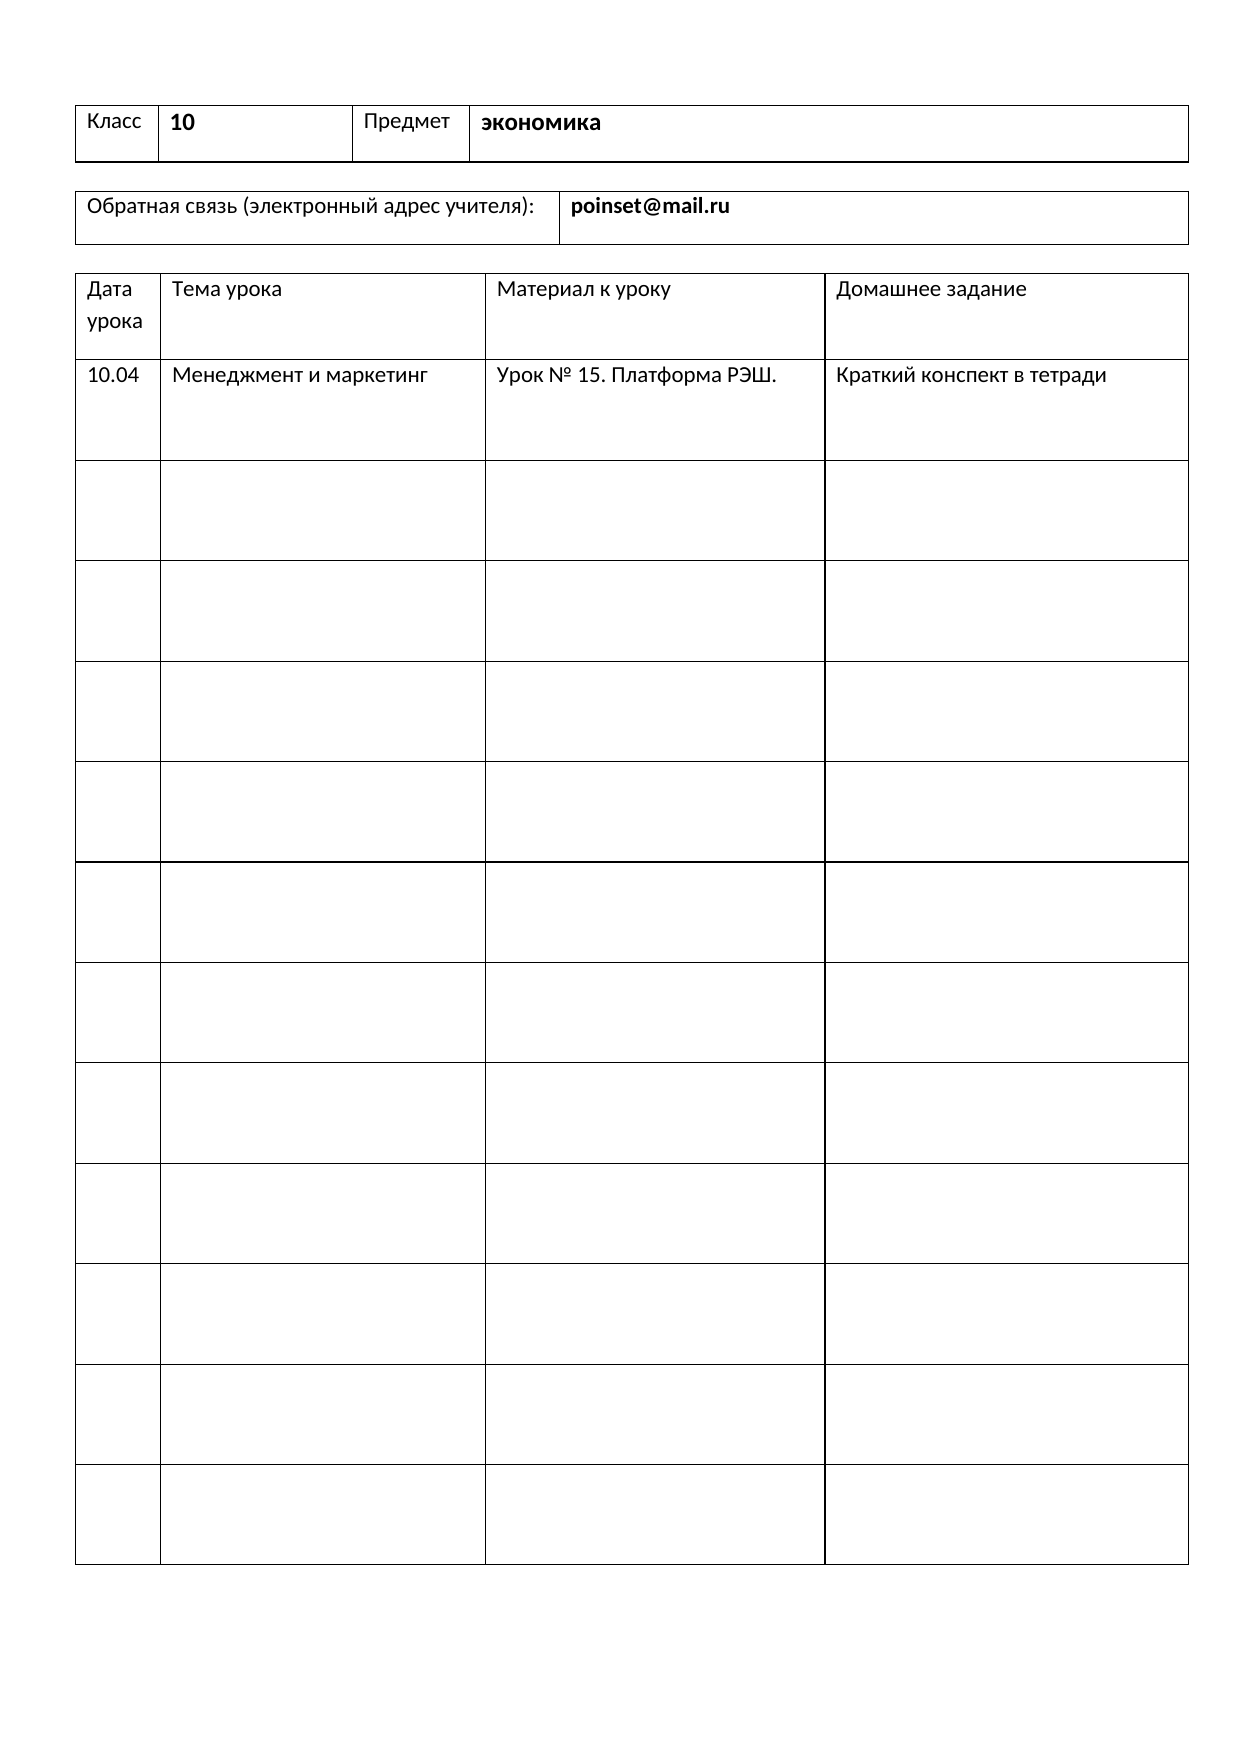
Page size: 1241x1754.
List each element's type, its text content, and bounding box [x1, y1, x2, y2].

table_cell [76, 863, 160, 962]
table_header Предмет [353, 106, 469, 161]
table_header Тема урока [161, 274, 485, 359]
table_cell [486, 762, 824, 861]
table_cell [486, 1465, 824, 1564]
table_cell [826, 1264, 1188, 1363]
table_cell [76, 963, 160, 1062]
table_header Обратная связь (электронный адрес учителя): [76, 192, 559, 244]
table_cell [826, 1365, 1188, 1464]
table_header Материал к уроку [486, 274, 824, 359]
table_cell Краткий конспект в тетради [826, 360, 1188, 460]
table_cell [486, 1264, 824, 1363]
table_cell [486, 662, 824, 761]
table_cell [76, 1264, 160, 1363]
table_cell [486, 1063, 824, 1163]
table_cell [161, 561, 485, 661]
table_cell [486, 863, 824, 962]
table_cell [826, 1164, 1188, 1263]
table_cell [161, 1063, 485, 1163]
table_header Класс [76, 106, 158, 161]
table_cell [161, 1264, 485, 1363]
table_header poinset@mail.ru [560, 192, 1188, 244]
table_cell [161, 461, 485, 560]
table_cell [826, 662, 1188, 761]
table_cell [161, 1465, 485, 1564]
table_cell [76, 662, 160, 761]
table_cell [76, 461, 160, 560]
table_cell [161, 762, 485, 861]
table_cell [486, 461, 824, 560]
table_cell [826, 1465, 1188, 1564]
table_header Дата урока [76, 274, 160, 359]
table_header Домашнее задание [826, 274, 1188, 359]
table_cell [161, 1164, 485, 1263]
table_cell [486, 1164, 824, 1263]
table_cell [161, 963, 485, 1062]
table_cell [76, 561, 160, 661]
table_cell [826, 863, 1188, 962]
table_cell [76, 1063, 160, 1163]
table_cell [486, 963, 824, 1062]
table_cell [76, 1365, 160, 1464]
table_cell [826, 762, 1188, 861]
table_header экономика [470, 106, 1188, 161]
table_cell [826, 963, 1188, 1062]
table_cell [826, 461, 1188, 560]
table_cell [76, 1164, 160, 1263]
table_cell [76, 1465, 160, 1564]
table_cell [486, 561, 824, 661]
table_cell [826, 1063, 1188, 1163]
table_header 10 [159, 106, 352, 161]
table_cell [826, 561, 1188, 661]
table_cell 10.04 [76, 360, 160, 460]
table_cell [161, 662, 485, 761]
table_cell [161, 863, 485, 962]
table_cell Урок № 15. Платформа РЭШ. [486, 360, 824, 460]
table_cell [161, 1365, 485, 1464]
table_cell [76, 762, 160, 861]
table_cell [486, 1365, 824, 1464]
table_cell Менеджмент и маркетинг [161, 360, 485, 460]
